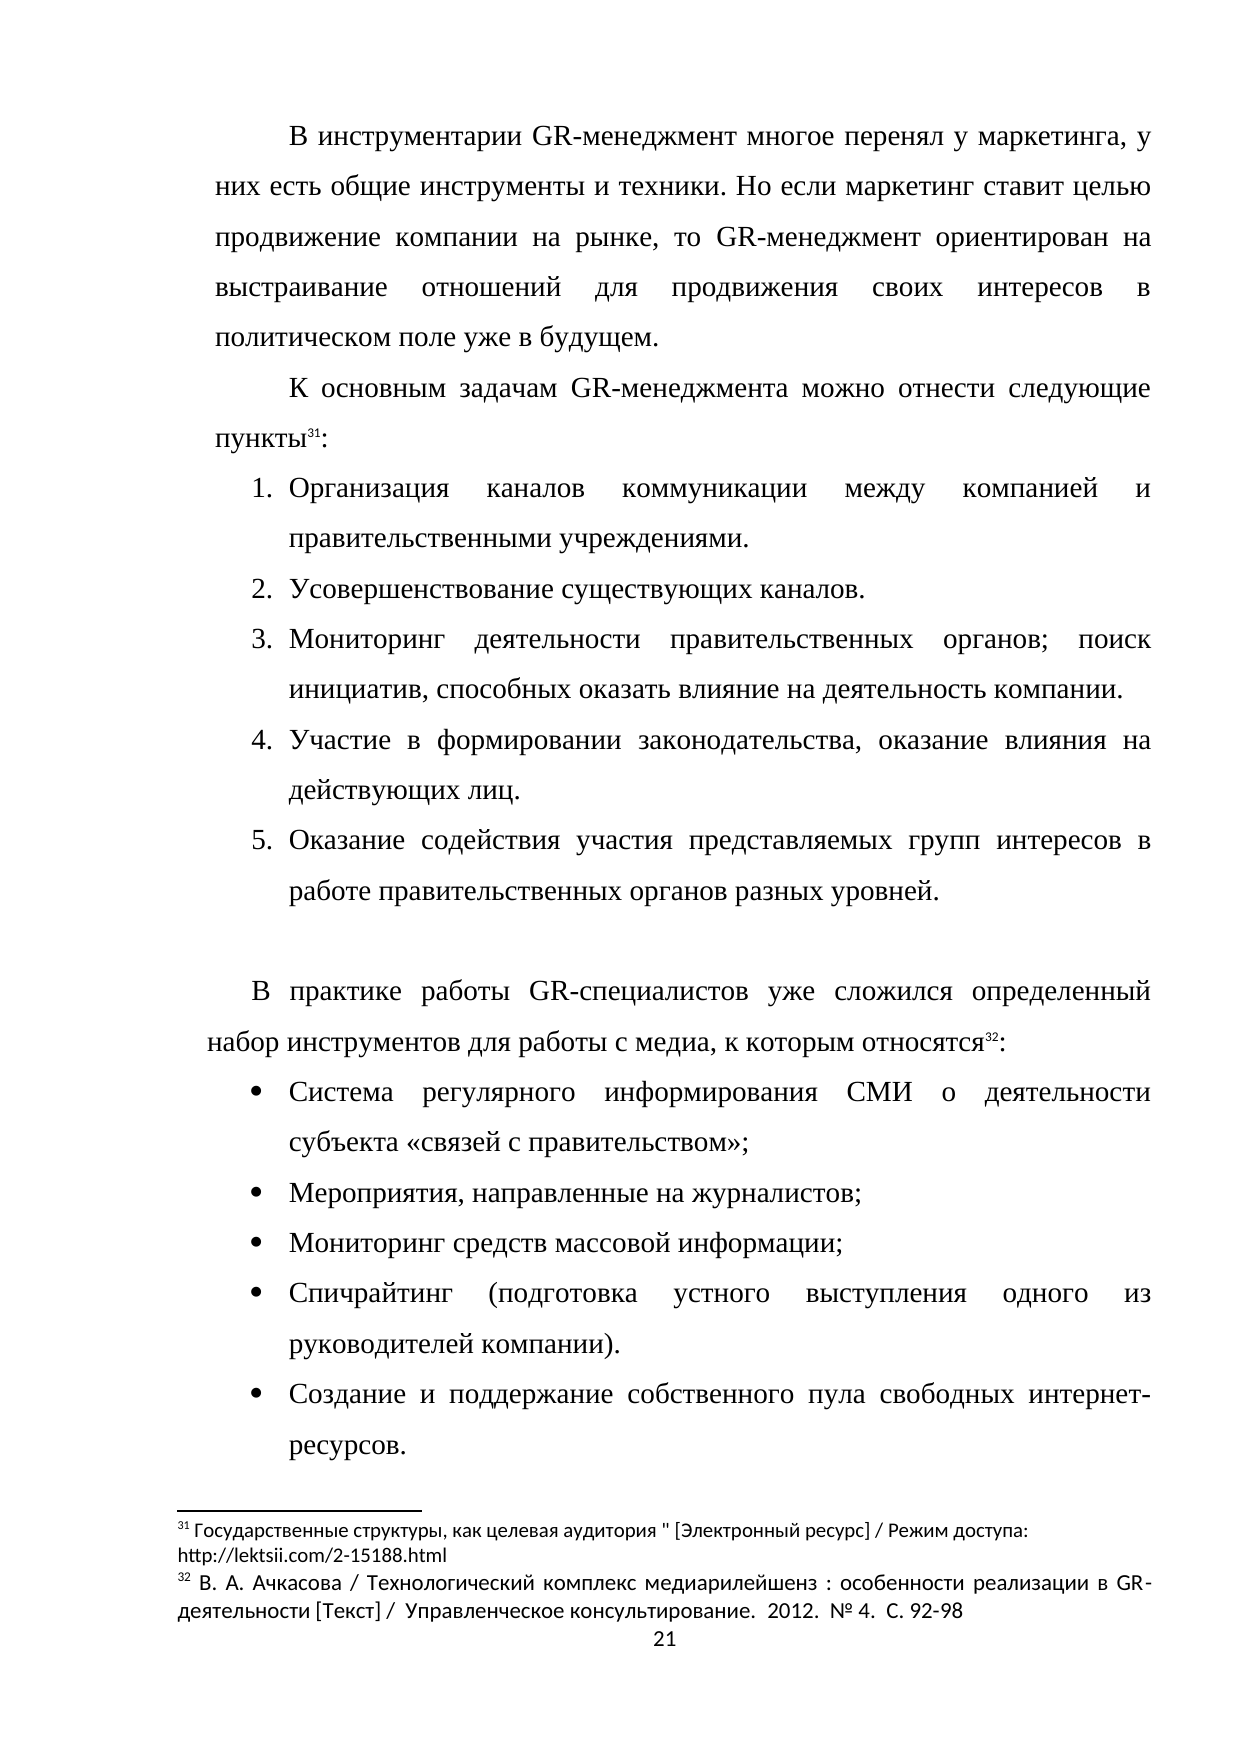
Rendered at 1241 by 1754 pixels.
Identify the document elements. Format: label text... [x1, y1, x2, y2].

list Усовершенствование существующих каналов. [251, 571, 1152, 604]
list Мероприятия, направленные на журналистов; [251, 1175, 1152, 1208]
list Создание и поддержание собственного пула свободных интернет-ресурсов. [251, 1376, 1152, 1460]
list Оказание содействия участия представляемых групп интересов в работе правительственных органов разных уровней. [251, 822, 1152, 906]
text В практике работы GR-специалистов уже сложился определенный набор инструментов для работы с медиа, к которым относятся: [207, 973, 1152, 1057]
list Система регулярного информирования СМИ о деятельности субъекта «связей с правительством»; [251, 1074, 1152, 1158]
list Мониторинг деятельности правительственных органов; поиск инициатив, способных оказать влияние на деятельность компании. [251, 621, 1152, 705]
list Участие в формировании законодательства, оказание влияния на действующих лиц. [251, 722, 1152, 806]
text В инструментарии GR-менеджмент многое перенял у маркетинга, у них есть общие инструменты и техники. Но если маркетинг ставит целью продвижение компании на рынке, то GR-менеджмент ориентирован на выстраивание отношений для продвижения своих интересов в политическом поле уже в будущем. [215, 118, 1152, 353]
list Организация каналов коммуникации между компанией и правительственными учреждениями. [251, 470, 1152, 554]
text К основным задачам GR-менеджмента можно отнести следующие пункты: [215, 370, 1152, 453]
list Мониторинг средств массовой информации; [251, 1225, 1152, 1259]
list Спичрайтинг (подготовка устного выступления одного из руководителей компании). [251, 1276, 1152, 1359]
